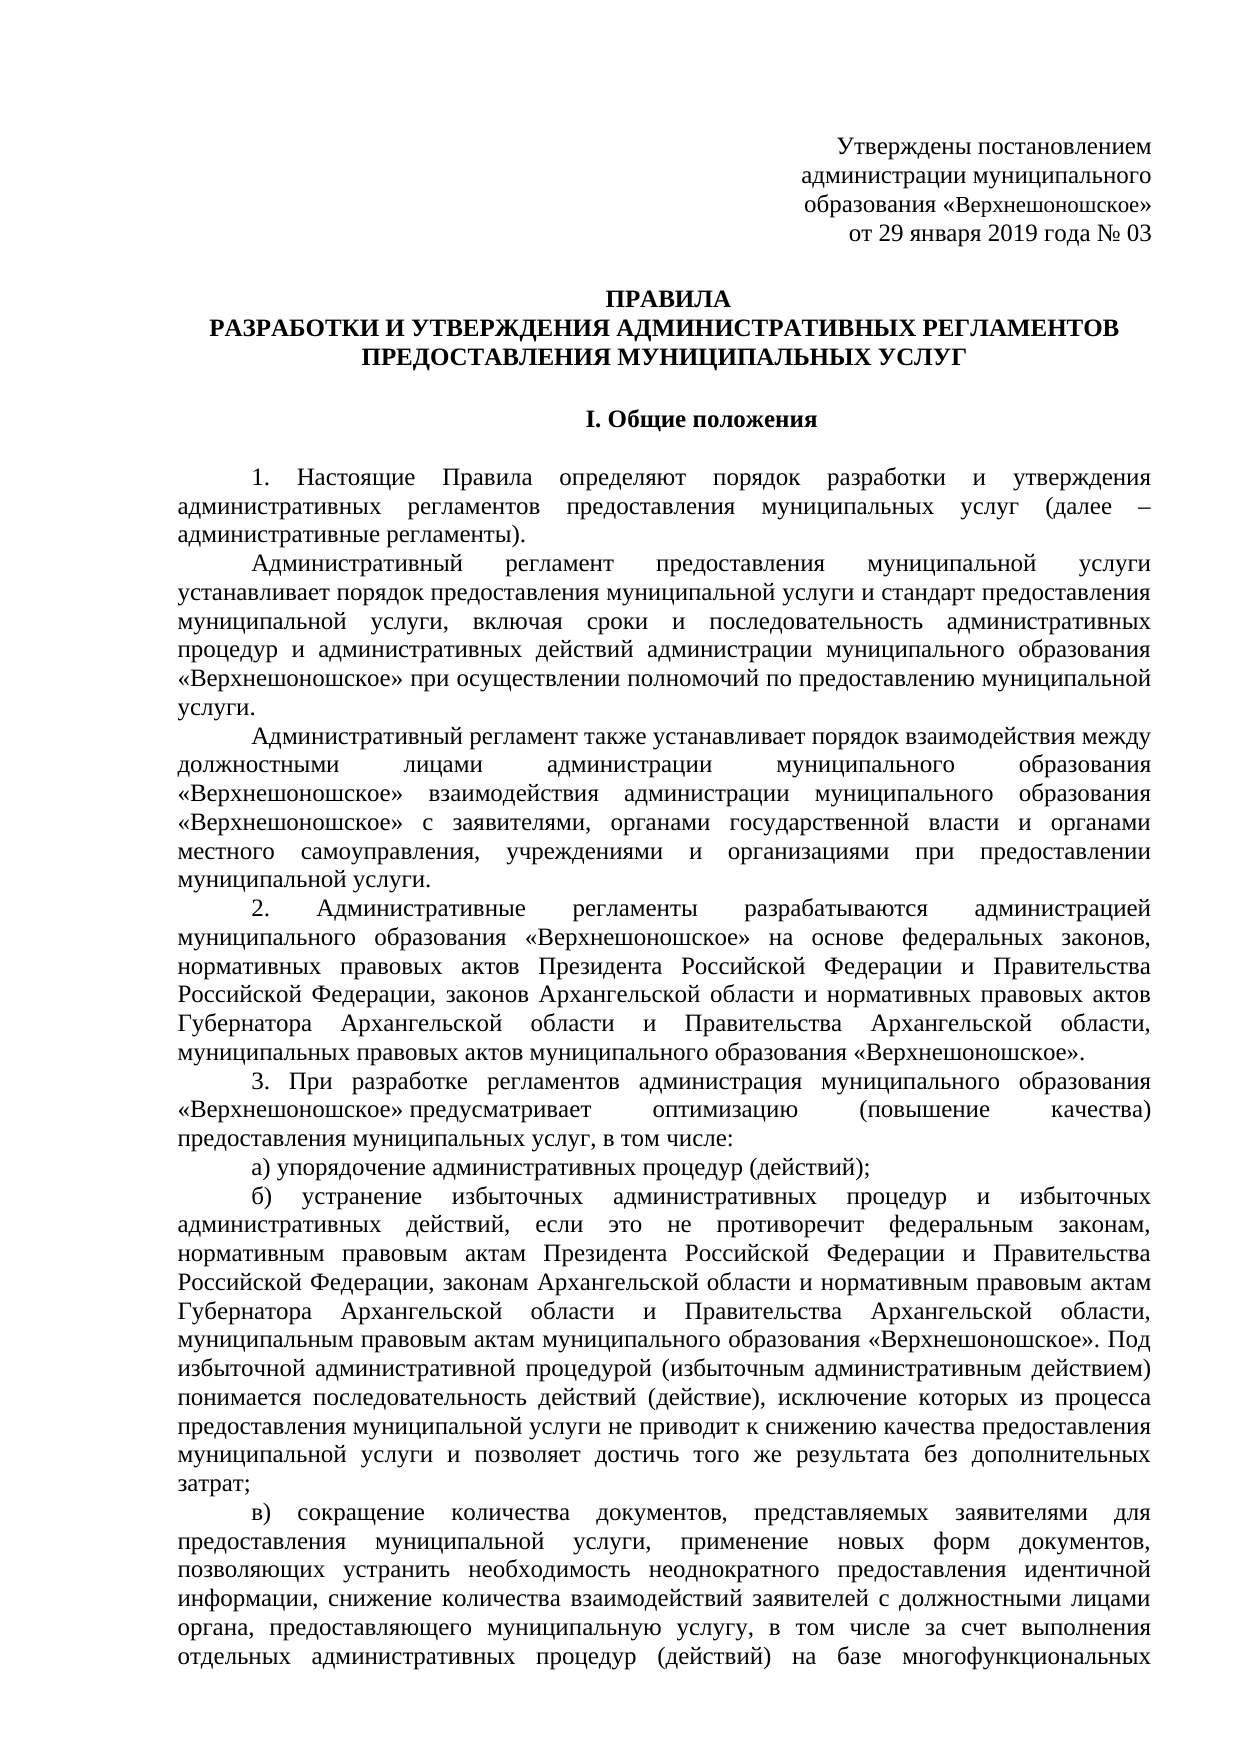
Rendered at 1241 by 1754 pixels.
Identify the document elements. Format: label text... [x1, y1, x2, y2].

text б) устранение избыточных административных процедур и избыточных административных действий, если это не противоречит федеральным законам, нормативным правовым актам Президента Российской Федерации и Правительства Российской Федерации, законам Архангельской области и нормативным правовым актам Губернатора Архангельской области и Правительства Архангельской области, муниципальным правовым актам муниципального образования «Верхнешоношское». Под избыточной административной процедурой (избыточным административным действием) понимается последовательность действий (действие), исключение которых из процесса предоставления муниципальной услуги не приводит к снижению качества предоставления муниципальной услуги и позволяет достичь того же результата без дополнительных затрат; [177, 1181, 1152, 1497]
text 1. Настоящие Правила определяют порядок разработки и утверждения административных регламентов предоставления муниципальных услуг (далее – административные регламенты). [177, 462, 1152, 548]
text ПРАВИЛА [177, 280, 1152, 313]
text а) упорядочение административных процедур (действий); [177, 1152, 1152, 1181]
text Административный регламент предоставления муниципальной услуги устанавливает порядок предоставления муниципальной услуги и стандарт предоставления муниципальной услуги, включая сроки и последовательность административных процедур и административных действий администрации муниципального образования «Верхнешоношское» при осуществлении полномочий по предоставлению муниципальной услуги. [177, 548, 1152, 721]
text Утверждены постановлением администрации муниципального образования «Верхнешоношское» [664, 131, 1152, 218]
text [177, 1497, 1152, 1669]
text Административный регламент также устанавливает порядок взаимодействия между должностными лицами администрации муниципального образования «Верхнешоношское» взаимодействия администрации муниципального образования «Верхнешоношское» с заявителями, органами государственной власти и органами местного самоуправления, учреждениями и организациями при предоставлении муниципальной услуги. [177, 721, 1152, 893]
text РАЗРАБОТКИ И УТВЕРЖДЕНИЯ АДМИНИСТРАТИВНЫХ РЕГЛАМЕНТОВ ПРЕДОСТАВЛЕНИЯ МУНИЦИПАЛЬНЫХ УСЛУГ [177, 313, 1152, 371]
text 2. Административные регламенты разрабатываются администрацией муниципального образования «Верхнешоношское» на основе федеральных законов, нормативных правовых актов Президента Российской Федерации и Правительства Российской Федерации, законов Архангельской области и нормативных правовых актов Губернатора Архангельской области и Правительства Архангельской области, муниципальных правовых актов муниципального образования «Верхнешоношское». [177, 893, 1152, 1066]
text I. Общие положения [177, 404, 1152, 433]
text от 29 января 2019 года № 03 [664, 218, 1152, 246]
text 3. При разработке регламентов администрация муниципального образования «Верхнешоношское» предусматривает оптимизацию (повышение качества) предоставления муниципальных услуг, в том числе: [177, 1066, 1152, 1152]
